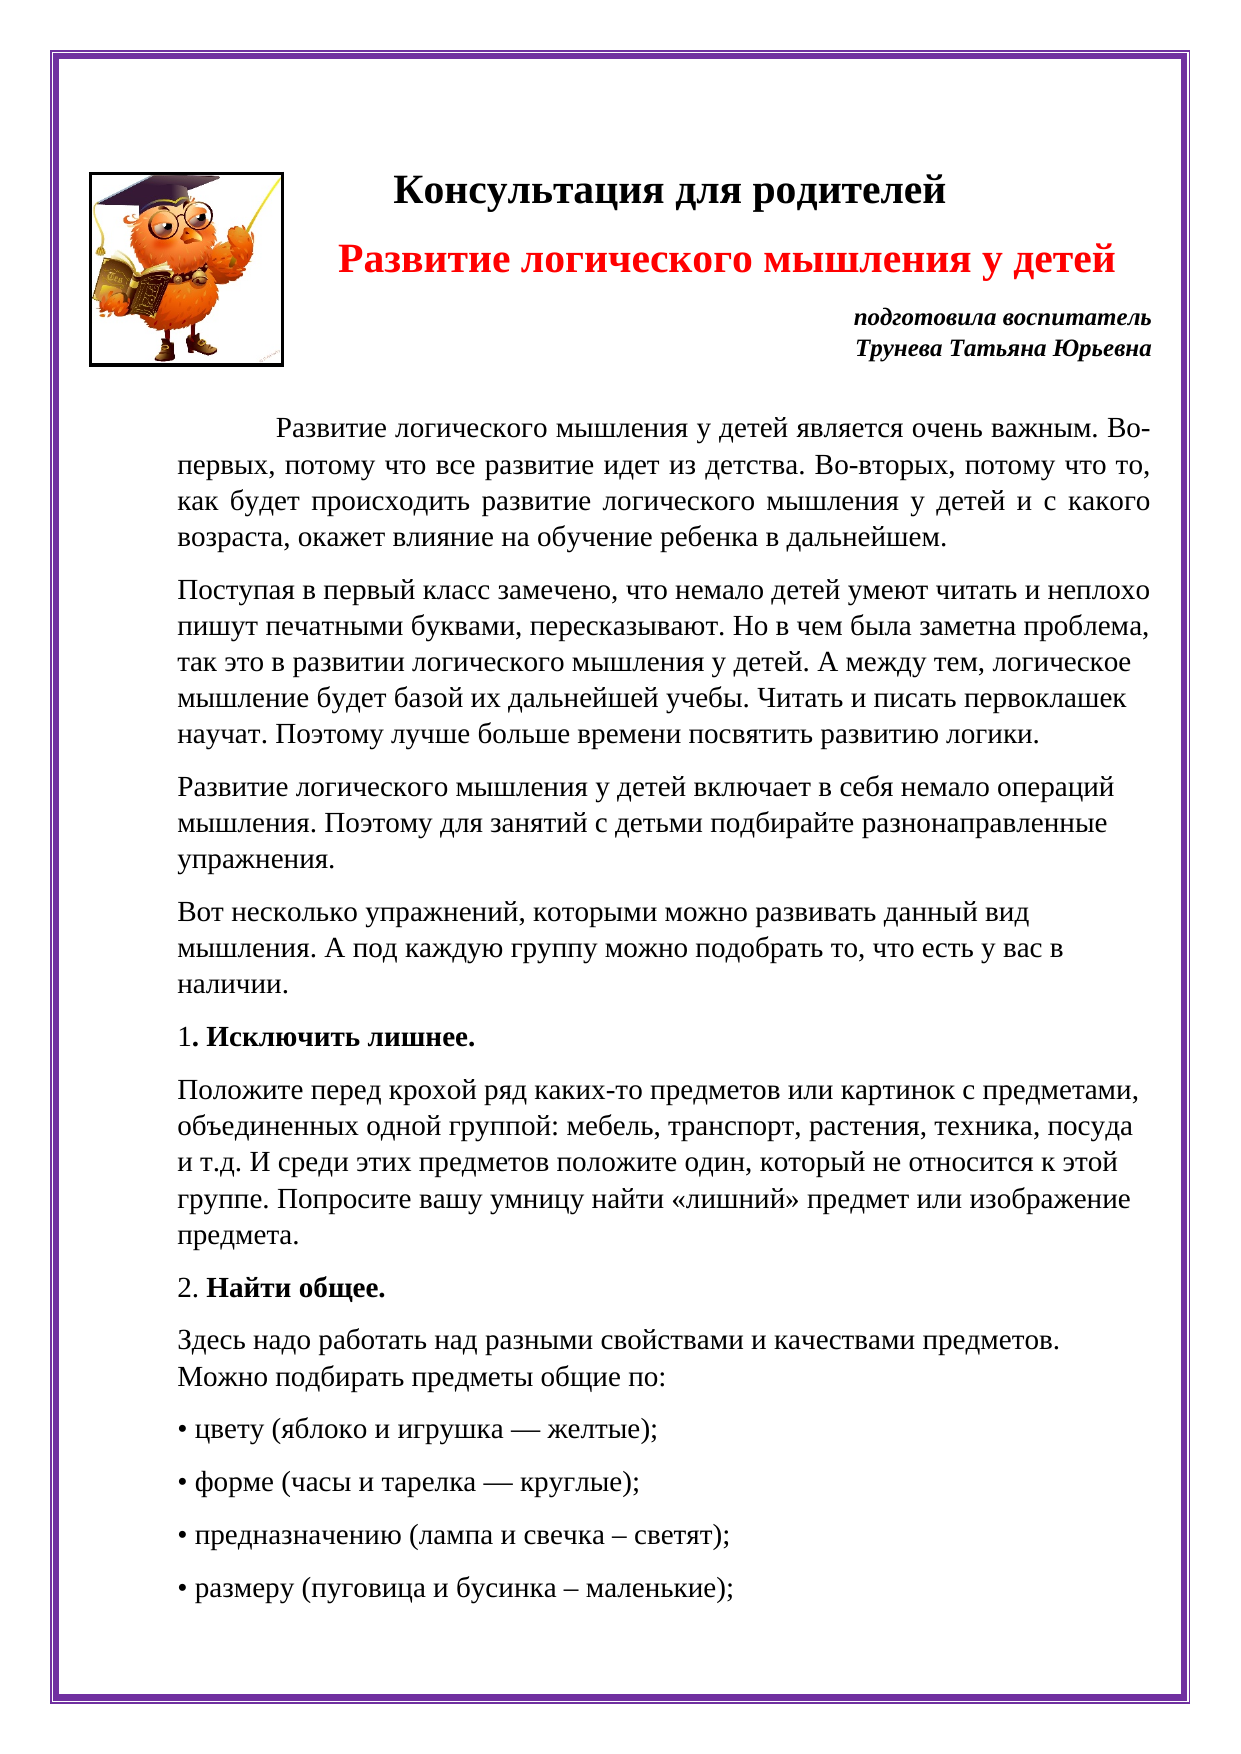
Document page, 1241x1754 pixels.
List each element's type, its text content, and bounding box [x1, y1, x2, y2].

picture [92, 175, 281, 363]
text • форме (часы и тарелка — круглые); [177, 1464, 1152, 1498]
text подготовила воспитатель [284, 302, 1152, 330]
text Положите перед крохой ряд каких-то предметов или картинок с предметами, объединенных одной группой: мебель, транспорт, растения, техника, посуда и т.д. И среди этих предметов положите один, который не относится к этой группе. Попросите вашу умницу найти «лишний» предмет или изображение предмета. [177, 1072, 1152, 1250]
text 2. Найти общее. [177, 1270, 1152, 1303]
text Здесь надо работать над разными свойствами и качествами предметов. Можно подбирать предметы общие по: [177, 1322, 1152, 1392]
text Консультация для родителей [177, 165, 1152, 213]
text 1. Исключить лишнее. [177, 1019, 1152, 1053]
text • размеру (пуговица и бусинка – маленькие); [177, 1570, 1152, 1603]
text Развитие логического мышления у детей включает в себя немало операций мышления. Поэтому для занятий с детьми подбирайте разнонаправленные упражнения. [177, 769, 1152, 875]
text Поступая в первый класс замечено, что немало детей умеют читать и неплохо пишут печатными буквами, пересказывают. Но в чем была заметна проблема, так это в развитии логического мышления у детей. А между тем, логическое мышление будет базой их дальнейшей учебы. Читать и писать первоклашек научат. Поэтому лучше больше времени посвятить развитию логики. [177, 572, 1152, 750]
text Развитие логического мышления у детей [284, 233, 1152, 281]
text Вот несколько упражнений, которыми можно развивать данный вид мышления. А под каждую группу можно подобрать то, что есть у вас в наличии. [177, 894, 1152, 1000]
text Развитие логического мышления у детей является очень важным. Во-первых, потому что все развитие идет из детства. Во-вторых, потому что то, как будет происходить развитие логического мышления у детей и с какого возраста, окажет влияние на обучение ребенка в дальнейшем. [177, 411, 1152, 553]
text Трунева Татьяна Юрьевна [284, 333, 1152, 361]
text • предназначению (лампа и свечка – светят); [177, 1517, 1152, 1551]
text • цвету (яблоко и игрушка — желтые); [177, 1411, 1152, 1445]
